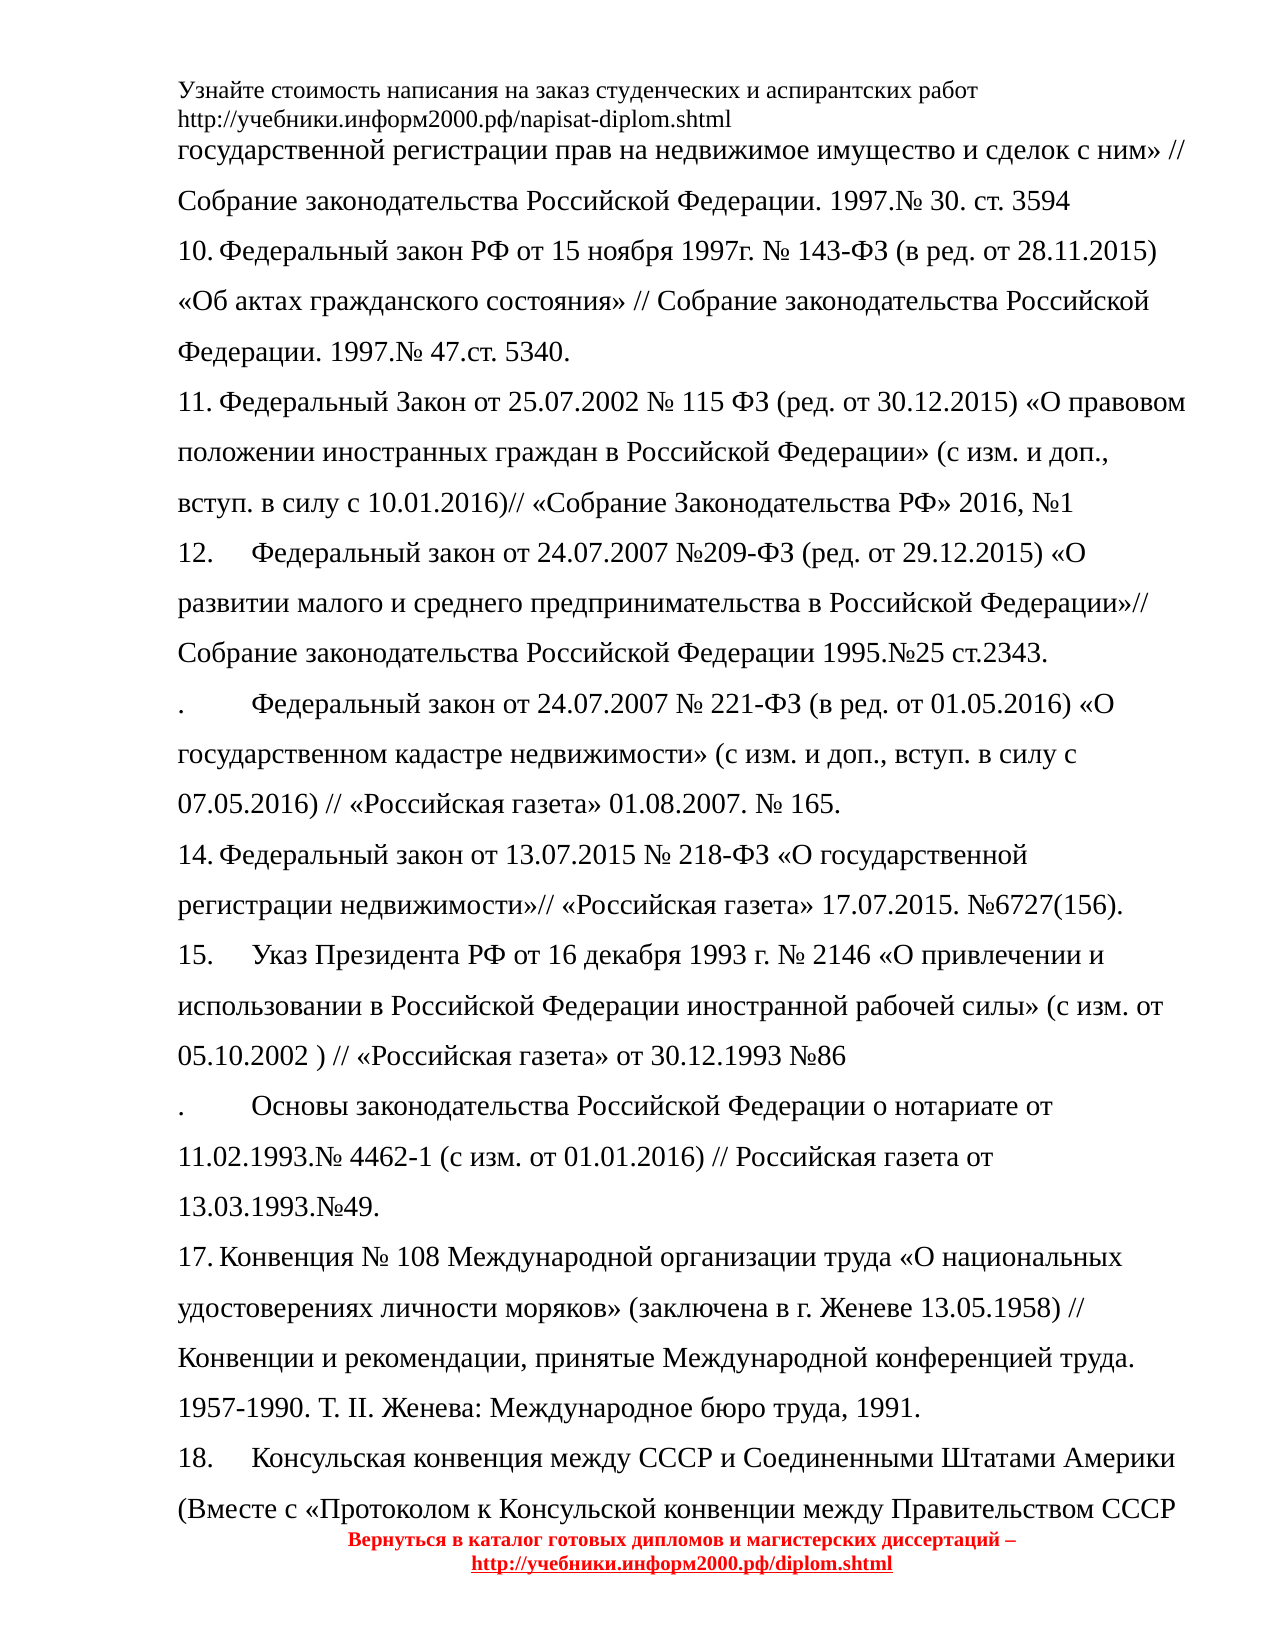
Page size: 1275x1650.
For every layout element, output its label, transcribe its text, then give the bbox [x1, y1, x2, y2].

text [177, 132, 1186, 216]
text 15. Указ Президента РФ от 16 декабря 1993 г. № 2146 «О привлечении и использовании в Российской Федерации иностранной рабочей силы» (с изм. от 05.10.2002 ) // «Российская газета» от 30.12.1993 №86 [177, 937, 1186, 1072]
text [177, 1441, 1186, 1524]
text . Основы законодательства Российской Федерации о нотариате от 11.02.1993.№ 4462-1 (с изм. от 01.01.2016) // Российская газета от 13.03.1993.№49. [177, 1088, 1186, 1223]
text . Федеральный закон от 24.07.2007 № 221-ФЗ (в ред. от 01.05.2016) «О государственном кадастре недвижимости» (с изм. и доп., вступ. в силу с 07.05.2016) // «Российская газета» 01.08.2007. № 165. [177, 686, 1186, 820]
text 14. Федеральный закон от 13.07.2015 № 218-ФЗ «О государственной регистрации недвижимости»// «Российская газета» 17.07.2015. №6727(156). [177, 837, 1186, 921]
text 11. Федеральный Закон от 25.07.2002 № 115 ФЗ (ред. от 30.12.2015) «О правовом положении иностранных граждан в Российской Федерации» (с изм. и доп., вступ. в силу с 10.01.2016)// «Собрание Законодательства РФ» 2016, №1 [177, 384, 1186, 518]
text 17. Конвенция № 108 Международной организации труда «О национальных удостоверениях личности моряков» (заключена в г. Женеве 13.05.1958) // Конвенции и рекомендации, принятые Международной конференцией труда. 1957-1990. Т. II. Женева: Международное бюро труда, 1991. [177, 1239, 1186, 1424]
text 12. Федеральный закон от 24.07.2007 №209-ФЗ (ред. от 29.12.2015) «О развитии малого и среднего предпринимательства в Российской Федерации»// Собрание законодательства Российской Федерации 1995.№25 ст.2343. [177, 535, 1186, 669]
text 10. Федеральный закон РФ от 15 ноября 1997г. № 143-ФЗ (в ред. от 28.11.2015) «Об актах гражданского состояния» // Собрание законодательства Российской Федерации. 1997.№ 47.ст. 5340. [177, 233, 1186, 367]
